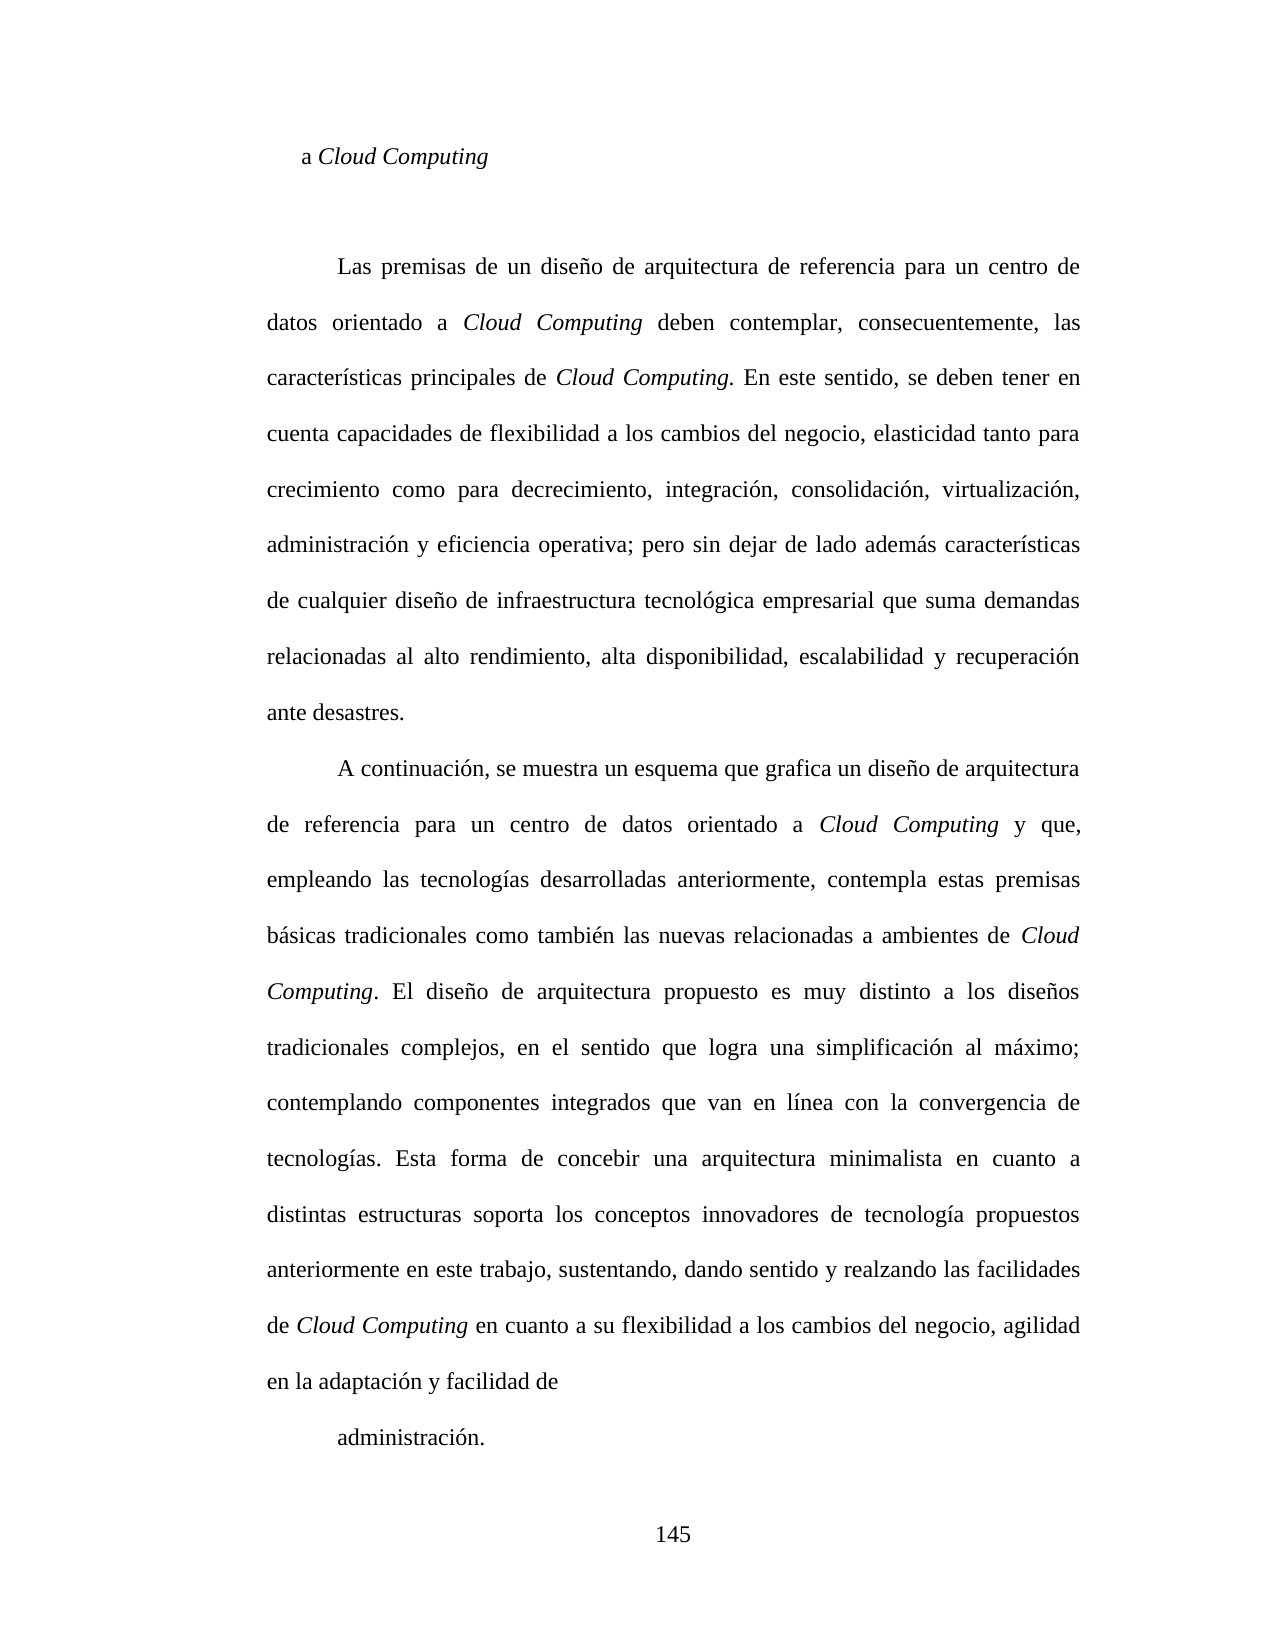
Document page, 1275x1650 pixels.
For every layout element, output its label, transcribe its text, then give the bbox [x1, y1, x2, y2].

text A continuación, se muestra un esquema que grafica un diseño de arquitectura de referencia para un centro de datos orientado a Cloud Computing y que, empleando las tecnologías desarrolladas anteriormente, contempla estas premisas básicas tradicionales como también las nuevas relacionadas a ambientes de Cloud Computing. El diseño de arquitectura propuesto es muy distinto a los diseños tradicionales complejos, en el sentido que logra una simplificación al máximo; contemplando componentes integrados que van en línea con la convergencia de tecnologías. Esta forma de concebir una arquitectura minimalista en cuanto a distintas estructuras soporta los conceptos innovadores de tecnología propuestos anteriormente en este trabajo, sustentando, dando sentido y realzando las facilidades de Cloud Computing en cuanto a su flexibilidad a los cambios del negocio, agilidad en la adaptación y facilidad de [267, 754, 1081, 1394]
text administración. [267, 1423, 1081, 1451]
text Las premisas de un diseño de arquitectura de referencia para un centro de datos orientado a Cloud Computing deben contemplar, consecuentemente, las características principales de Cloud Computing. En este sentido, se deben tener en cuenta capacidades de flexibilidad a los cambios del negocio, elasticidad tanto para crecimiento como para decrecimiento, integración, consolidación, virtualización, administración y eficiencia operativa; pero sin dejar de lado además características de cualquier diseño de infraestructura tecnológica empresarial que suma demandas relacionadas al alto rendimiento, alta disponibilidad, escalabilidad y recuperación ante desastres. [267, 252, 1081, 725]
text a Cloud Computing [301, 142, 1081, 169]
